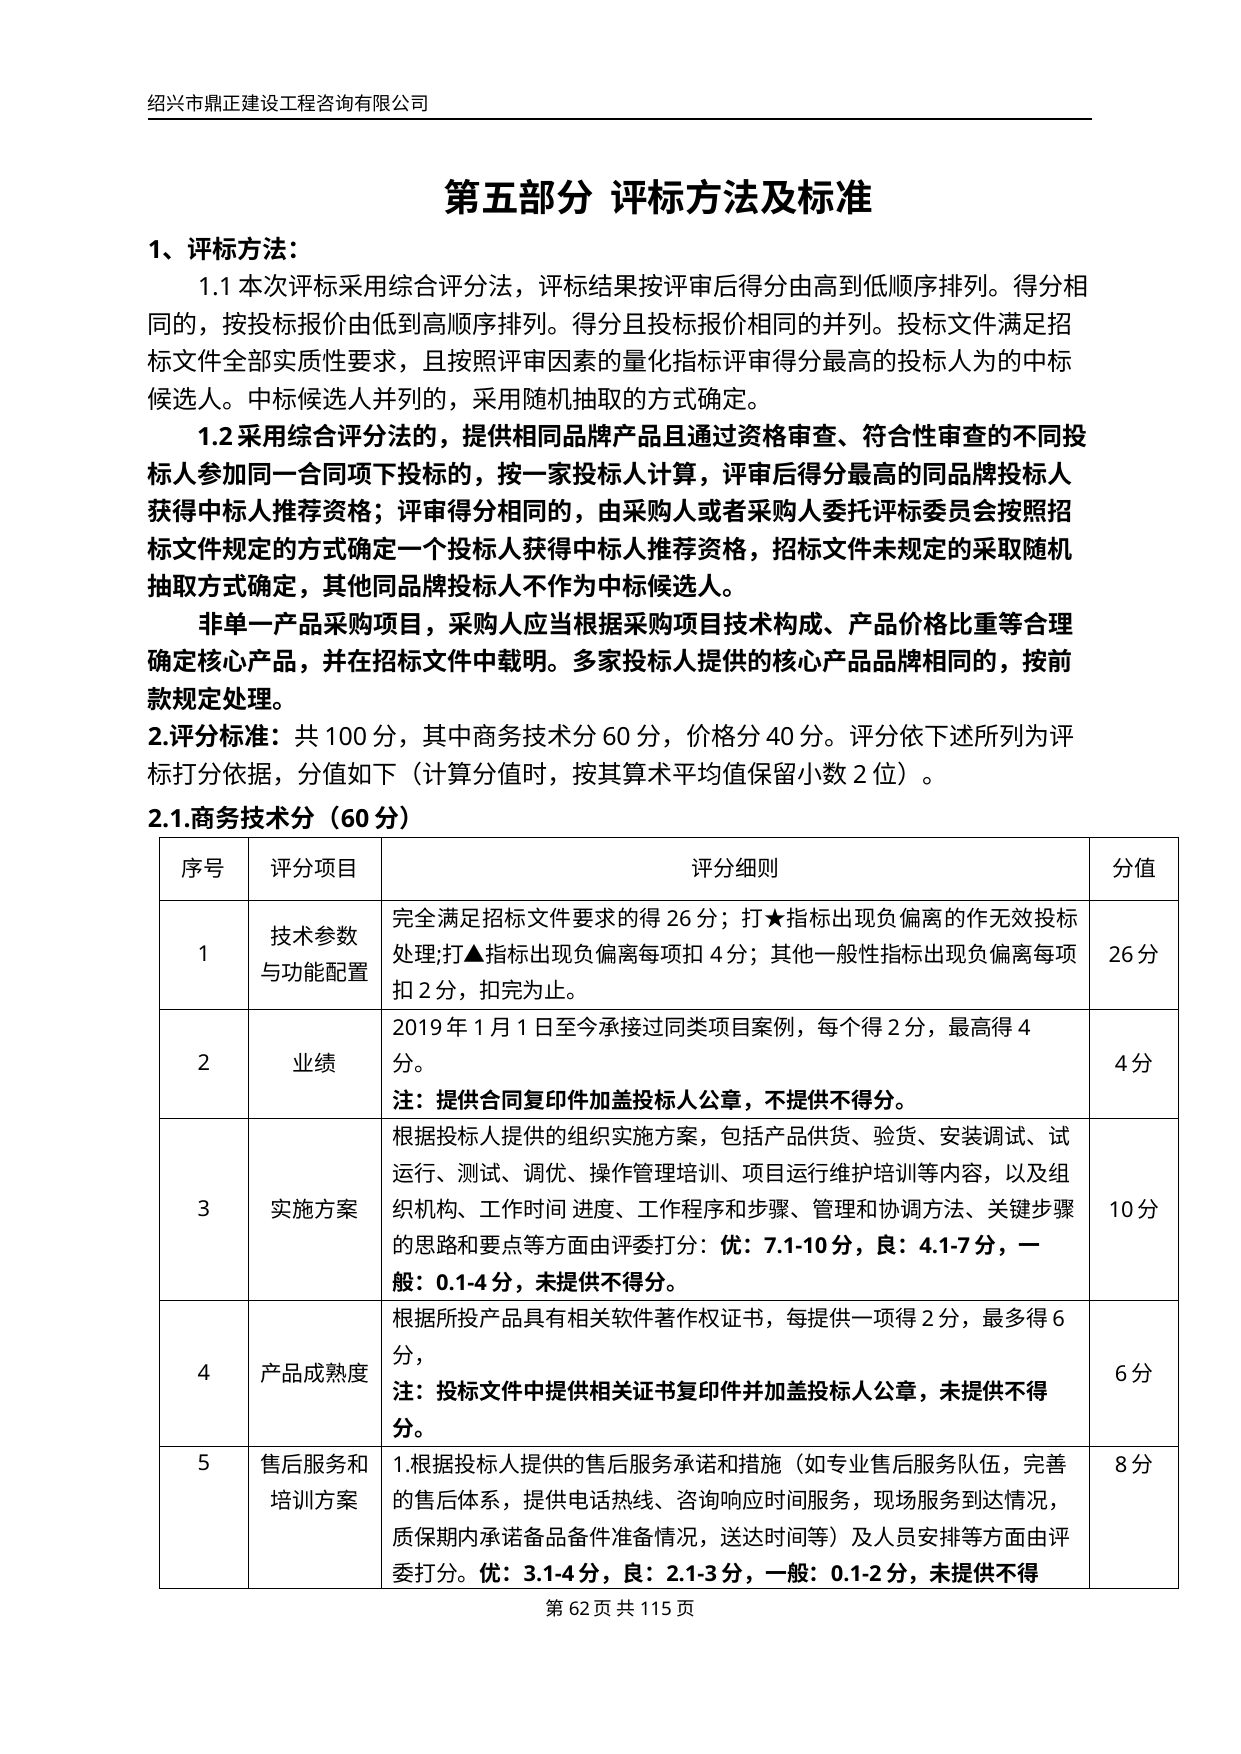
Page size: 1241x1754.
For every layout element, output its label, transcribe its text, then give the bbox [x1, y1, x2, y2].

table_cell 根据所投产品具有相关软件著作权证书，每提供一项得2分，最多得6分， 注：投标文件中提供相关证书复印件并加盖投标人公章，未提供不得分。 [382, 1301, 1089, 1446]
table_cell 产品成熟度 [249, 1301, 381, 1446]
table_cell 售后服务和培训方案 [249, 1447, 381, 1588]
text 1、评标方法： [148, 228, 1092, 266]
text 第五部分 评标方法及标准 [148, 145, 1092, 228]
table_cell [382, 1447, 1089, 1588]
text 1.2采用综合评分法的，提供相同品牌产品且通过资格审查、符合性审查的不同投标人参加同一合同项下投标的，按一家投标人计算，评审后得分最高的同品牌投标人获得中标人推荐资格；评审得分相同的，由采购人或者采购人委托评标委员会按照招标文件规定的方式确定一个投标人获得中标人推荐资格，招标文件未规定的采取随机抽取方式确定，其他同品牌投标人不作为中标候选人。 [148, 416, 1092, 603]
table_cell 业绩 [249, 1010, 381, 1118]
table_cell 10分 [1090, 1119, 1178, 1300]
table_cell 1 [160, 901, 248, 1009]
table_cell 2 [160, 1010, 248, 1118]
table_header 序号 [160, 838, 248, 900]
table_cell 4分 [1090, 1010, 1178, 1118]
table_cell 3 [160, 1119, 248, 1300]
text 2.1.商务技术分（60分） [148, 791, 1092, 837]
table_cell 完全满足招标文件要求的得26分；打★指标出现负偏离的作无效投标处理;打▲指标出现负偏离每项扣4分；其他一般性指标出现负偏离每项扣2分，扣完为止。 [382, 901, 1089, 1009]
table_cell 8分 [1090, 1447, 1178, 1588]
table_cell 技术参数 与功能配置 [249, 901, 381, 1009]
table_header 分值 [1090, 838, 1178, 900]
table_cell 26分 [1090, 901, 1178, 1009]
table_cell 4 [160, 1301, 248, 1446]
table_header 评分项目 [249, 838, 381, 900]
table_cell 根据投标人提供的组织实施方案，包括产品供货、验货、安装调试、试运行、测试、调优、操作管理培训、项目运行维护培训等内容，以及组织机构、工作时间 进度、工作程序和步骤、管理和协调方法、关键步骤的思路和要点等方面由评委打分：优：7.1-10分，良：4.1-7分，一般：0.1-4分，未提供不得分。 [382, 1119, 1089, 1300]
table_cell 实施方案 [249, 1119, 381, 1300]
table_cell 2019年1月1日至今承接过同类项目案例，每个得2分，最高得4分。 注：提供合同复印件加盖投标人公章，不提供不得分。 [382, 1010, 1089, 1118]
table_header 评分细则 [382, 838, 1089, 900]
text 1.1本次评标采用综合评分法，评标结果按评审后得分由高到低顺序排列。得分相同的，按投标报价由低到高顺序排列。得分且投标报价相同的并列。投标文件满足招标文件全部实质性要求，且按照评审因素的量化指标评审得分最高的投标人为的中标候选人。中标候选人并列的，采用随机抽取的方式确定。 [148, 266, 1092, 416]
table_cell 6分 [1090, 1301, 1178, 1446]
text 2.评分标准：共100分，其中商务技术分60分，价格分40分。评分依下述所列为评标打分依据，分值如下（计算分值时，按其算术平均值保留小数2位）。 [148, 716, 1092, 791]
table_cell 5 [160, 1447, 248, 1588]
text 非单一产品采购项目，采购人应当根据采购项目技术构成、产品价格比重等合理确定核心产品，并在招标文件中载明。多家投标人提供的核心产品品牌相同的，按前款规定处理。 [148, 603, 1092, 716]
